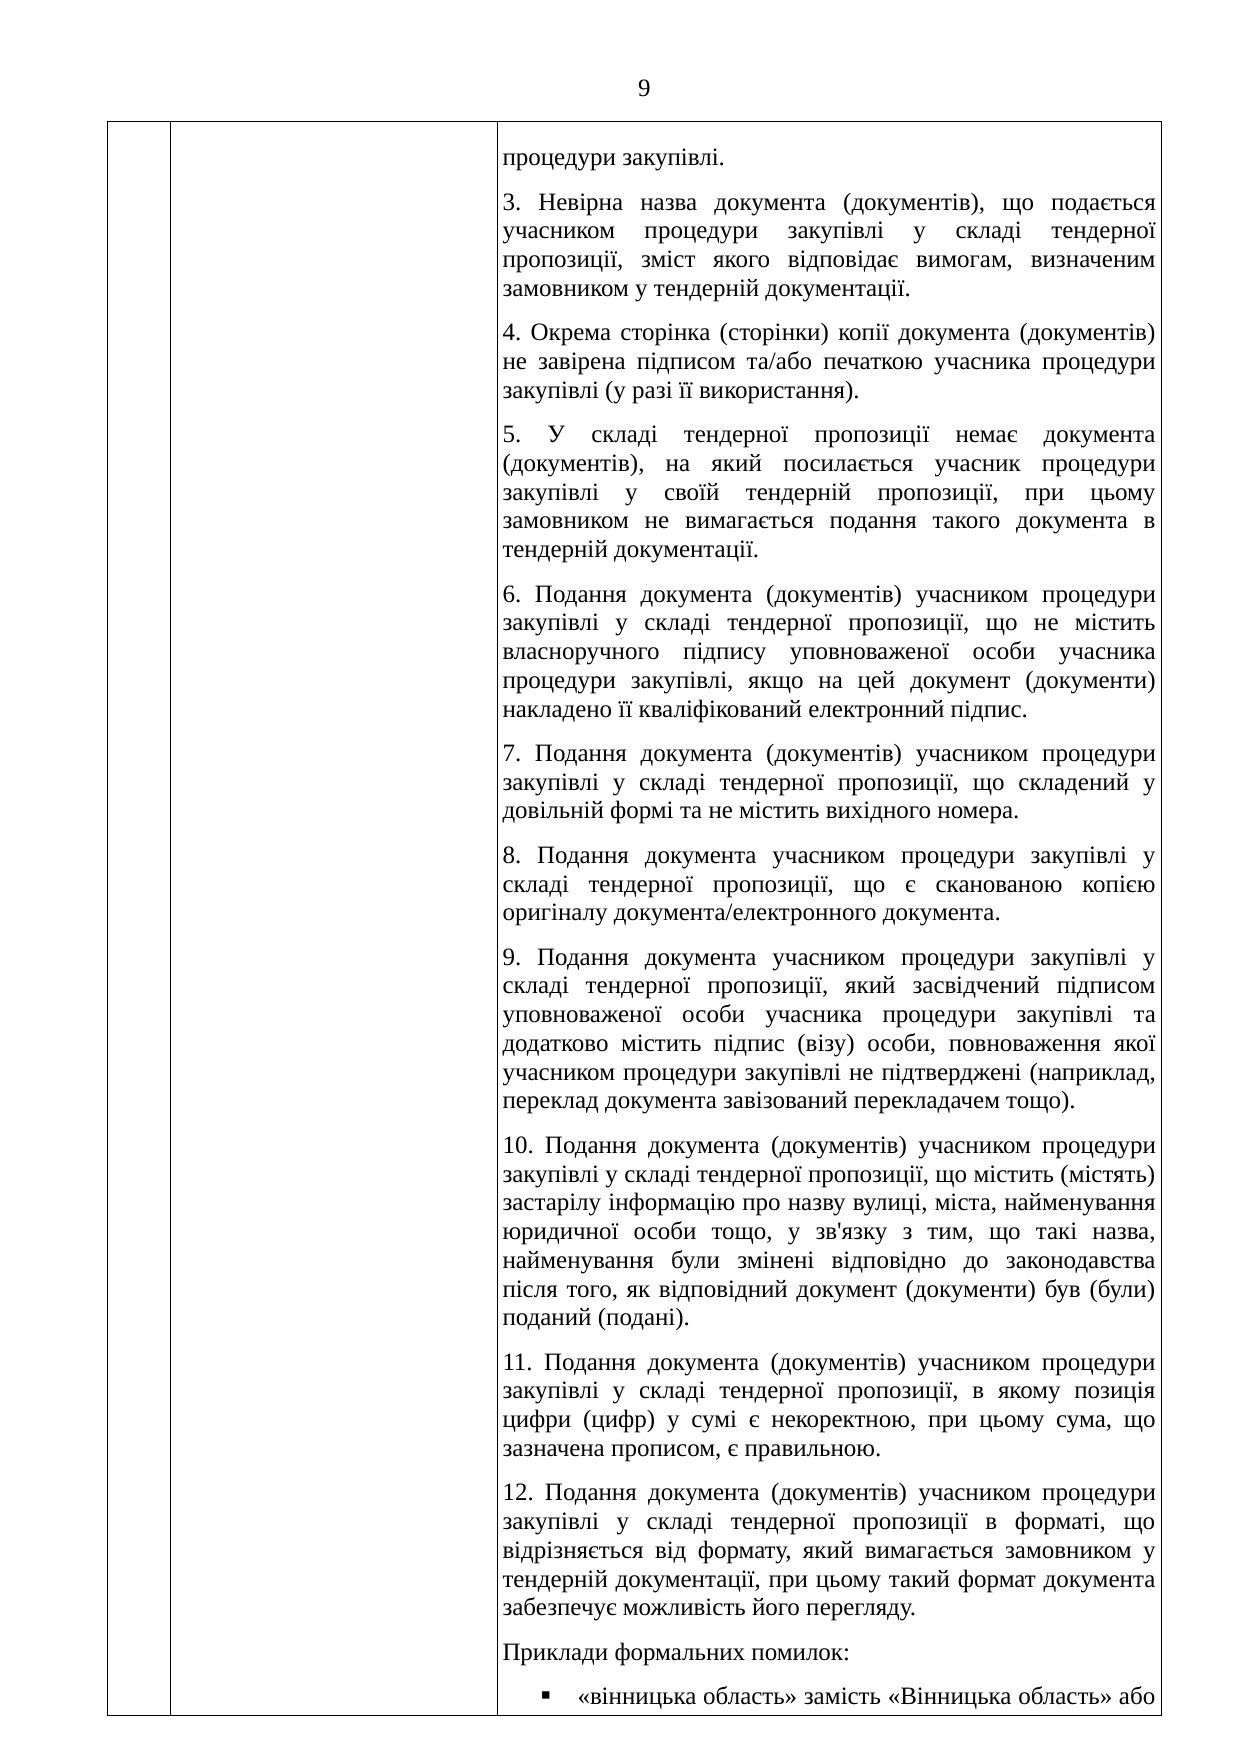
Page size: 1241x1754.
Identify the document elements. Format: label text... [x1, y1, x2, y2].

table_cell 1 [108, 122, 170, 1715]
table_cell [171, 122, 497, 1715]
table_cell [498, 122, 1161, 1715]
